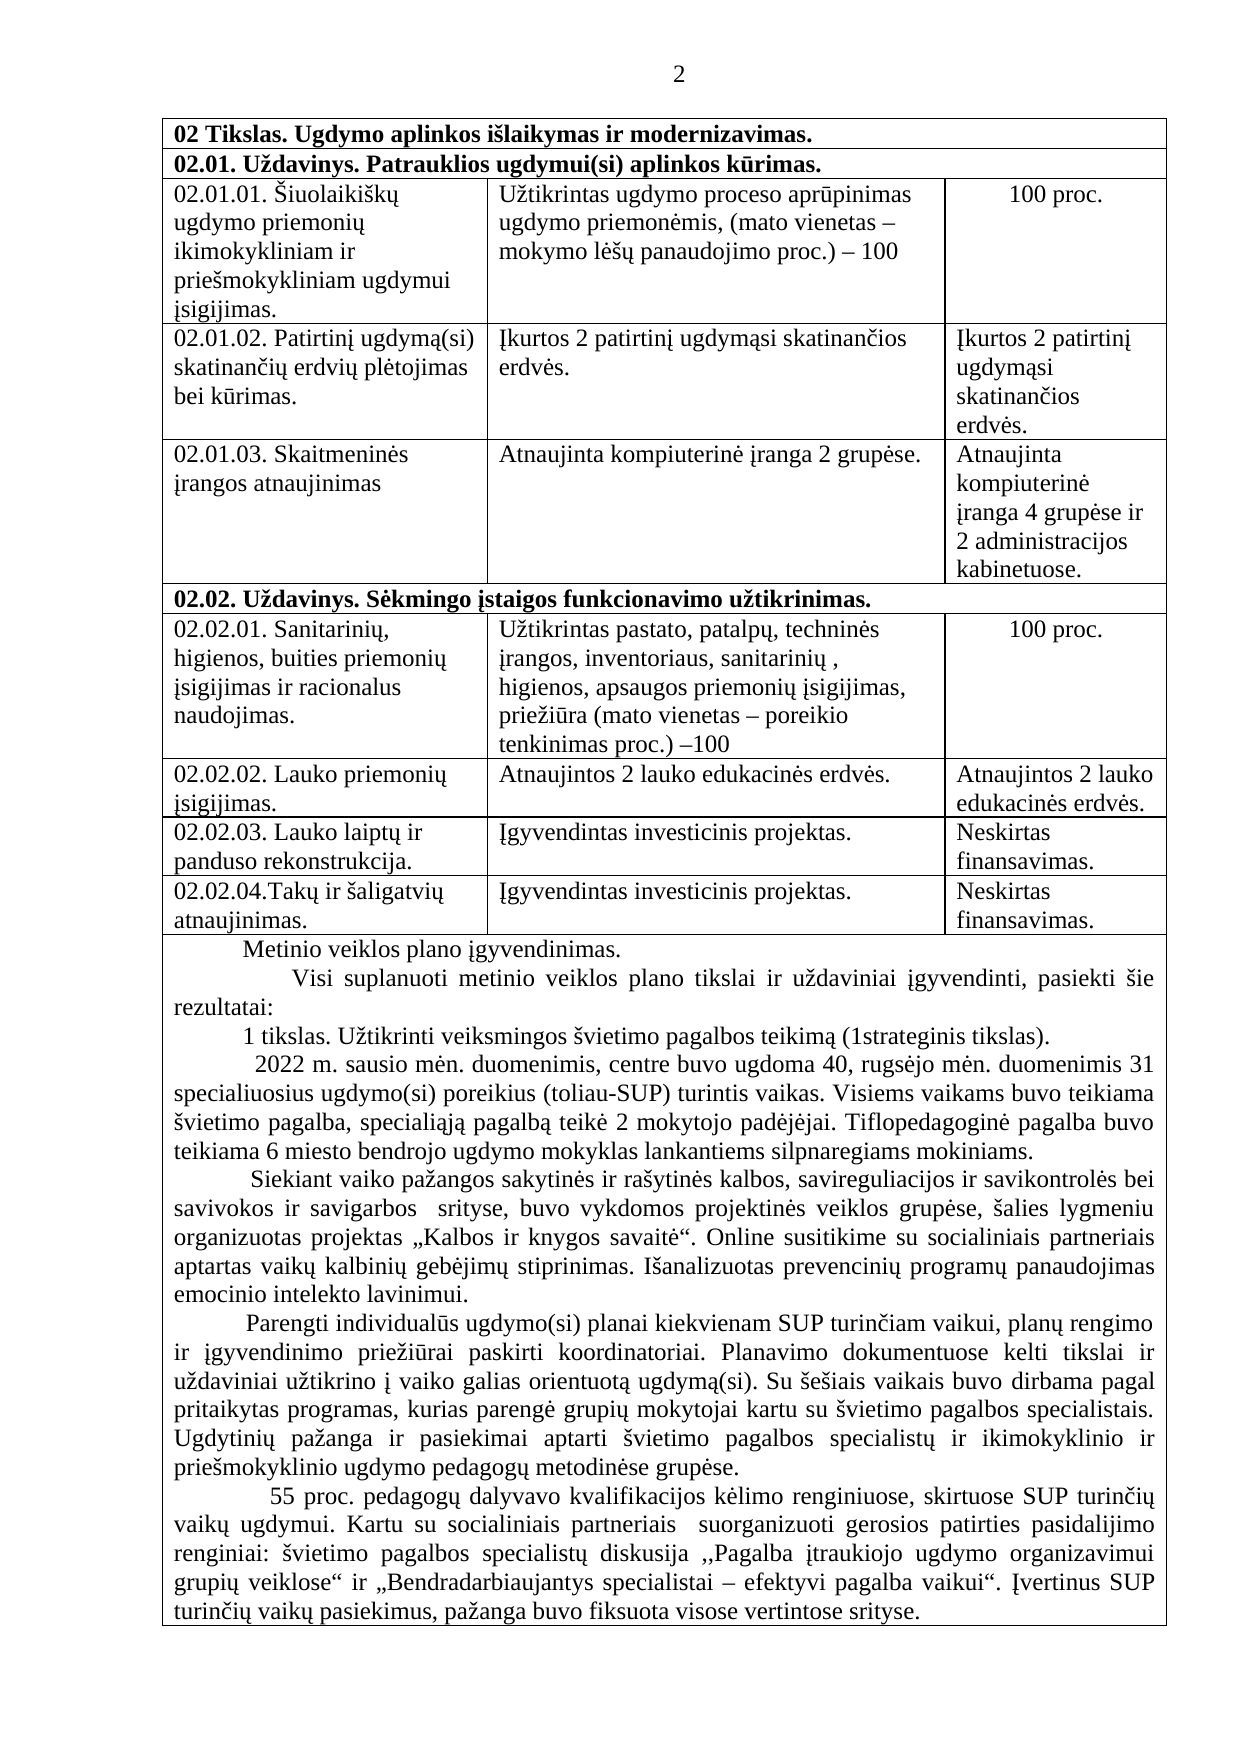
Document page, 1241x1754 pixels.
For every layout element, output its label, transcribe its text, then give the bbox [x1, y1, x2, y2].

table_cell 02.02.04.Takų ir šaligatvių atnaujinimas. [163, 876, 487, 933]
table_cell 02.01.02. Patirtinį ugdymą(si) skatinančių erdvių plėtojimas bei kūrimas. [163, 324, 487, 438]
table_cell Įkurtos 2 patirtinį ugdymąsi skatinančios erdvės. [488, 324, 944, 438]
table_cell Neskirtas finansavimas. [946, 818, 1166, 875]
table_cell Atnaujinta kompiuterinė įranga 2 grupėse. [488, 440, 944, 583]
table_cell 02.01. Uždavinys. Patrauklios ugdymui(si) aplinkos kūrimas. [163, 149, 1166, 178]
table_cell 02 Tikslas. Ugdymo aplinkos išlaikymas ir modernizavimas. [163, 119, 1166, 148]
table_cell Užtikrintas ugdymo proceso aprūpinimas ugdymo priemonėmis, (mato vienetas – mokymo lėšų panaudojimo proc.) – 100 [488, 179, 944, 322]
table_cell Įgyvendintas investicinis projektas. [488, 818, 944, 875]
table_cell Atnaujintos 2 lauko edukacinės erdvės. [488, 759, 944, 816]
table_cell 100 proc. [946, 614, 1166, 758]
table_cell Įgyvendintas investicinis projektas. [488, 876, 944, 933]
table_cell Atnaujintos 2 lauko edukacinės erdvės. [946, 759, 1166, 816]
table_cell 02.01.03. Skaitmeninės įrangos atnaujinimas [163, 440, 487, 583]
table_cell Atnaujinta kompiuterinė įranga 4 grupėse ir 2 administracijos kabinetuose. [946, 440, 1166, 583]
table_cell 02.01.01. Šiuolaikiškų ugdymo priemonių ikimokykliniam ir priešmokykliniam ugdymui įsigijimas. [163, 179, 487, 322]
table_cell 02.02. Uždavinys. Sėkmingo įstaigos funkcionavimo užtikrinimas. [163, 584, 1166, 613]
table_cell 100 proc. [946, 179, 1166, 322]
table_cell 02.02.02. Lauko priemonių įsigijimas. [163, 759, 487, 816]
table_cell 02.02.03. Lauko laiptų ir panduso rekonstrukcija. [163, 818, 487, 875]
table_cell Įkurtos 2 patirtinį ugdymąsi skatinančios erdvės. [946, 324, 1166, 438]
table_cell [163, 935, 1166, 1624]
table_cell Užtikrintas pastato, patalpų, techninės įrangos, inventoriaus, sanitarinių , higienos, apsaugos priemonių įsigijimas, priežiūra (mato vienetas – poreikio tenkinimas proc.) –100 [488, 614, 944, 758]
table_cell Neskirtas finansavimas. [946, 876, 1166, 933]
table_cell 02.02.01. Sanitarinių, higienos, buities priemonių įsigijimas ir racionalus naudojimas. [163, 614, 487, 758]
